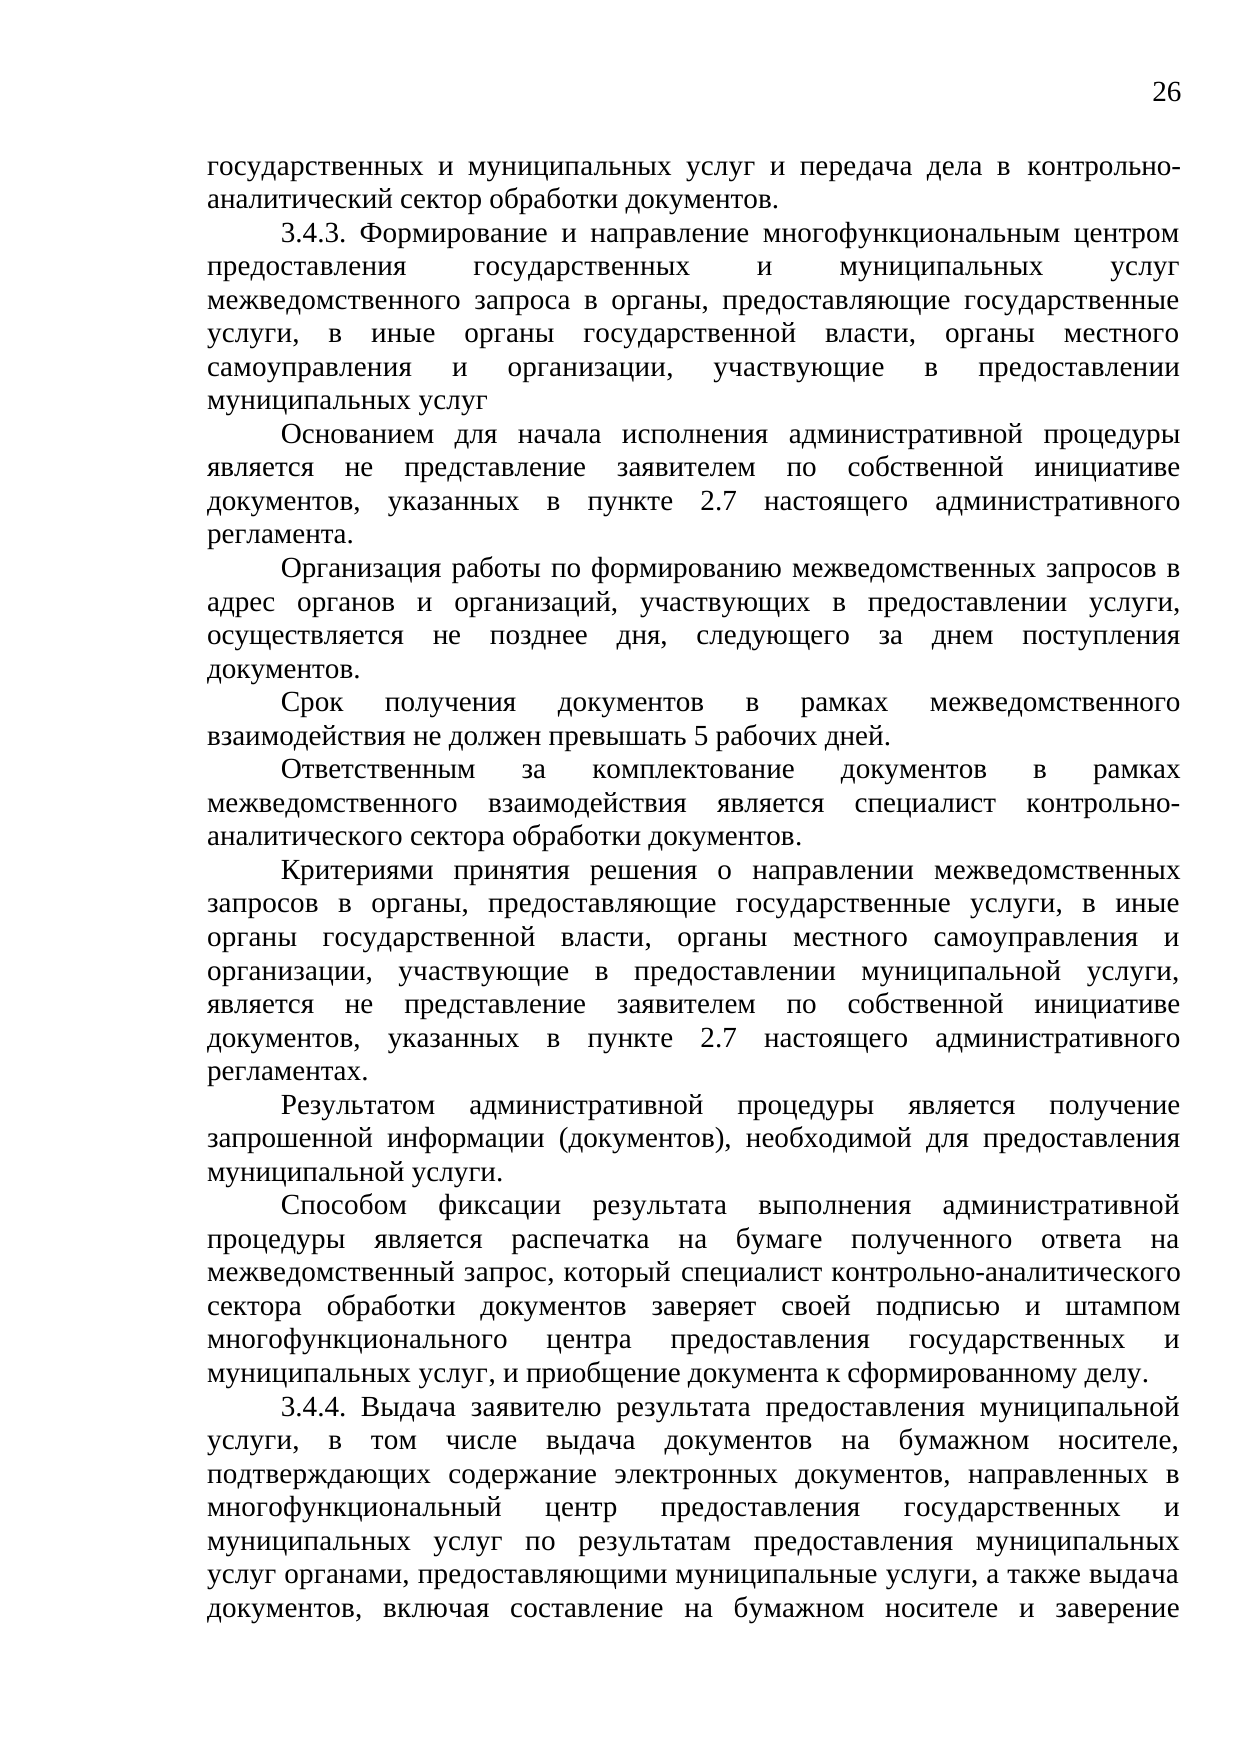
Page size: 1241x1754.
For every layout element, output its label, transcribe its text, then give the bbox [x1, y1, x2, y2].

text Основанием для начала исполнения административной процедуры является не представление заявителем по собственной инициативе документов, указанных в пункте 2.7 настоящего административного регламента. [207, 416, 1181, 550]
text Организация работы по формированию межведомственных запросов в адрес органов и организаций, участвующих в предоставлении услуги, осуществляется не позднее дня, следующего за днем поступления документов. [207, 550, 1181, 684]
text Ответственным за комплектование документов в рамках межведомственного взаимодействия является специалист контрольно-аналитического сектора обработки документов. [207, 751, 1181, 852]
text Критериями принятия решения о направлении межведомственных запросов в органы, предоставляющие государственные услуги, в иные органы государственной власти, органы местного самоуправления и организации, участвующие в предоставлении муниципальной услуги, является не представление заявителем по собственной инициативе документов, указанных в пункте 2.7 настоящего административного регламентах. [207, 852, 1181, 1087]
text 3.4.3. Формирование и направление многофункциональным центром предоставления государственных и муниципальных услуг межведомственного запроса в органы, предоставляющие государственные услуги, в иные органы государственной власти, органы местного самоуправления и организации, участвующие в предоставлении муниципальных услуг [207, 215, 1181, 416]
text Результатом административной процедуры является получение запрошенной информации (документов), необходимой для предоставления муниципальной услуги. [207, 1087, 1181, 1187]
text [207, 1389, 1181, 1623]
text Срок получения документов в рамках межведомственного взаимодействия не должен превышать 5 рабочих дней. [207, 684, 1181, 751]
text Способом фиксации результата выполнения административной процедуры является распечатка на бумаге полученного ответа на межведомственный запрос, который специалист контрольно-аналитического сектора обработки документов заверяет своей подписью и штампом многофункционального центра предоставления государственных и муниципальных услуг, и приобщение документа к сформированному делу. [207, 1187, 1181, 1389]
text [207, 148, 1181, 215]
